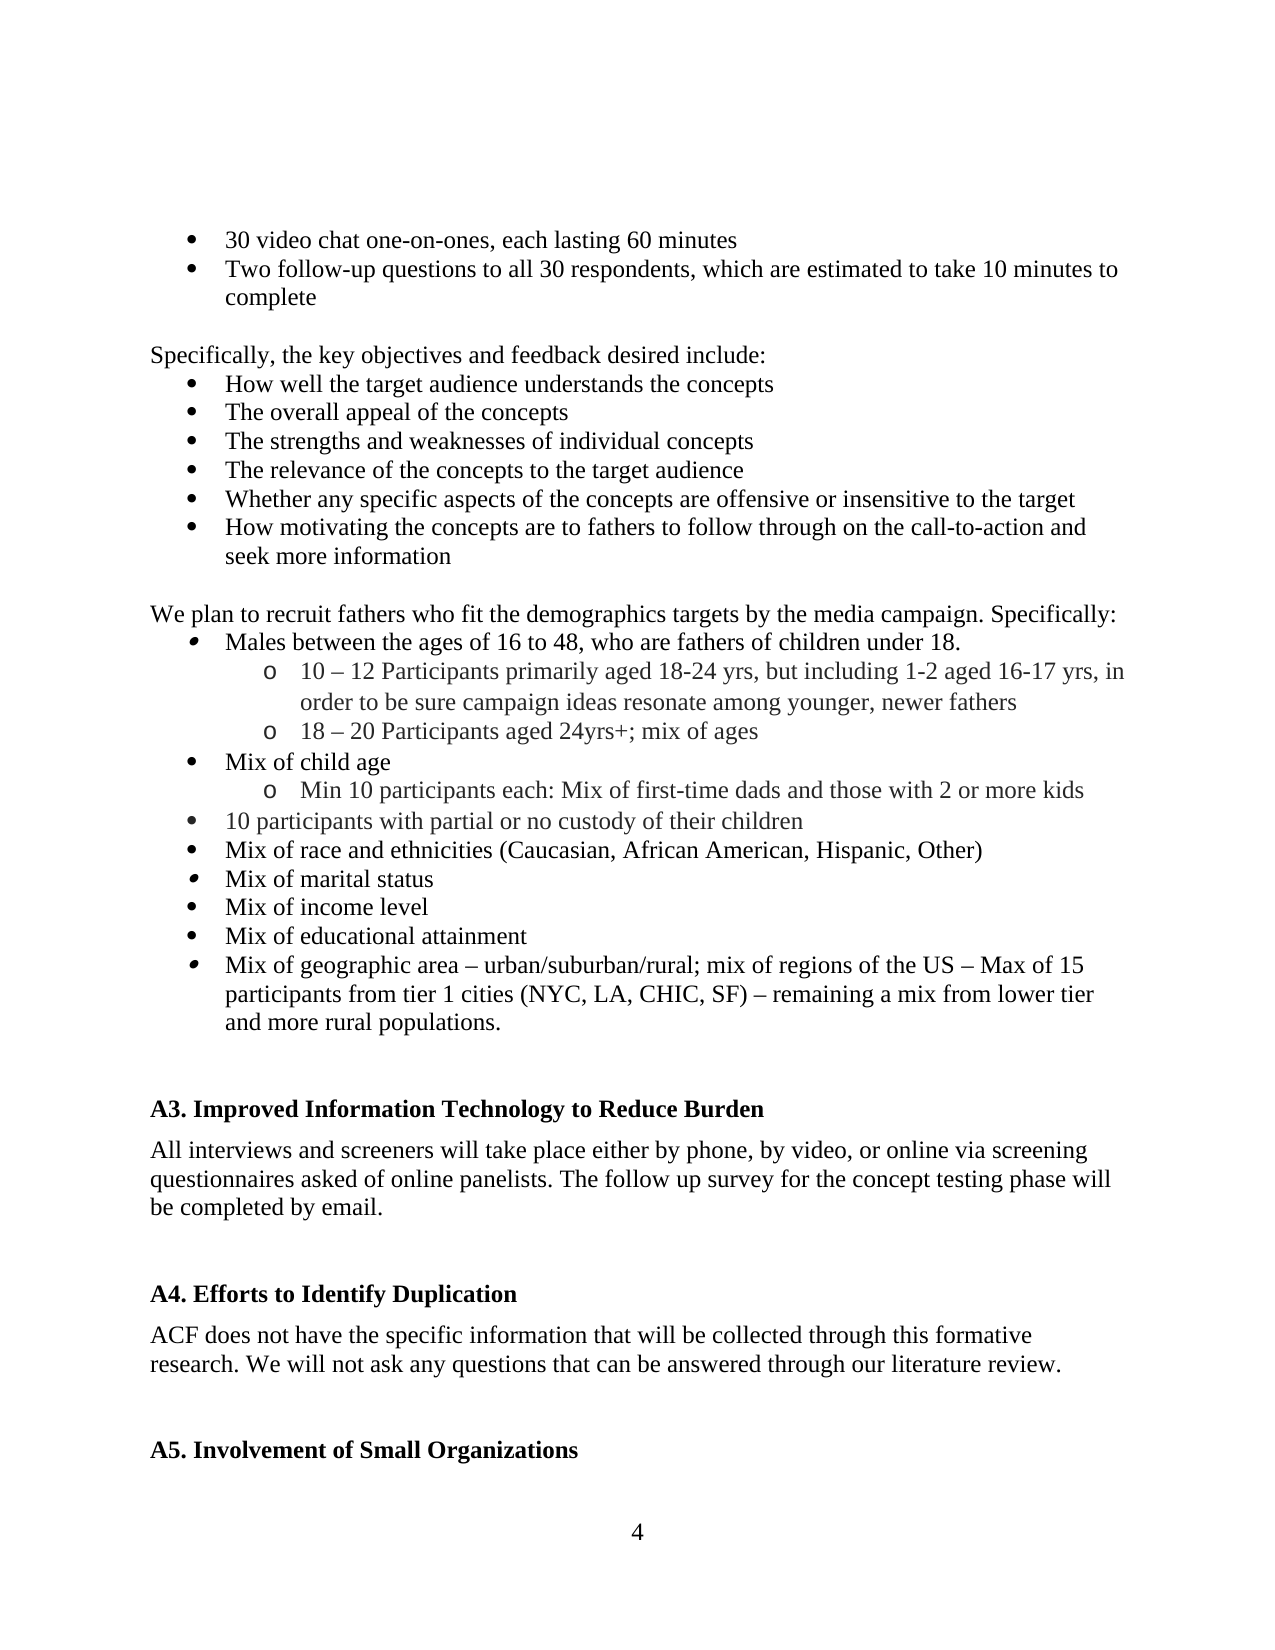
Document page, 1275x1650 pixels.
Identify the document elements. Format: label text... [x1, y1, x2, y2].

text A4. Efforts to Identify Duplication [150, 1279, 1125, 1307]
list Mix of geographic area – urban/suburban/rural; mix of regions of the US – Max of 15 participants from tier 1 cities (NYC, LA, CHIC, SF) – remaining a mix from lower tier and more rural populations. [187, 950, 1125, 1036]
list 30 video chat one-on-ones, each lasting 60 minutes [187, 225, 1125, 254]
text Specifically, the key objectives and feedback desired include: [150, 340, 1125, 369]
list 18 – 20 Participants aged 24yrs+; mix of ages [262, 716, 1125, 747]
text All interviews and screeners will take place either by phone, by video, or online via screening questionnaires asked of online panelists. The follow up survey for the concept testing phase will be completed by email. [150, 1135, 1125, 1221]
list Whether any specific aspects of the concepts are offensive or insensitive to the target [187, 484, 1125, 512]
list Mix of educational attainment [187, 921, 1125, 950]
text A5. Involvement of Small Organizations [150, 1435, 1125, 1464]
text ACF does not have the specific information that will be collected through this formative research. We will not ask any questions that can be answered through our literature review. [150, 1320, 1125, 1377]
list Mix of marital status [187, 864, 1125, 892]
list The relevance of the concepts to the target audience [187, 455, 1125, 484]
list How well the target audience understands the concepts [187, 369, 1125, 397]
list Mix of child age [187, 747, 1125, 775]
list Min 10 participants each: Mix of first-time dads and those with 2 or more kids [262, 775, 1125, 806]
list 10 participants with partial or no custody of their children [187, 806, 1125, 835]
text A3. Improved Information Technology to Reduce Burden [150, 1094, 1125, 1122]
text We plan to recruit fathers who fit the demographics targets by the media campaign. Specifically: [150, 599, 1125, 627]
list Males between the ages of 16 to 48, who are fathers of children under 18. [187, 627, 1125, 656]
list 10 – 12 Participants primarily aged 18-24 yrs, but including 1-2 aged 16-17 yrs, in order to be sure campaign ideas resonate among younger, newer fathers [262, 656, 1125, 716]
list Mix of race and ethnicities (Caucasian, African American, Hispanic, Other) [187, 835, 1125, 864]
list The strengths and weaknesses of individual concepts [187, 426, 1125, 455]
list Two follow-up questions to all 30 respondents, which are estimated to take 10 minutes to complete [187, 254, 1125, 311]
list How motivating the concepts are to fathers to follow through on the call-to-action and seek more information [187, 512, 1125, 570]
list Mix of income level [187, 892, 1125, 921]
list The overall appeal of the concepts [187, 397, 1125, 426]
